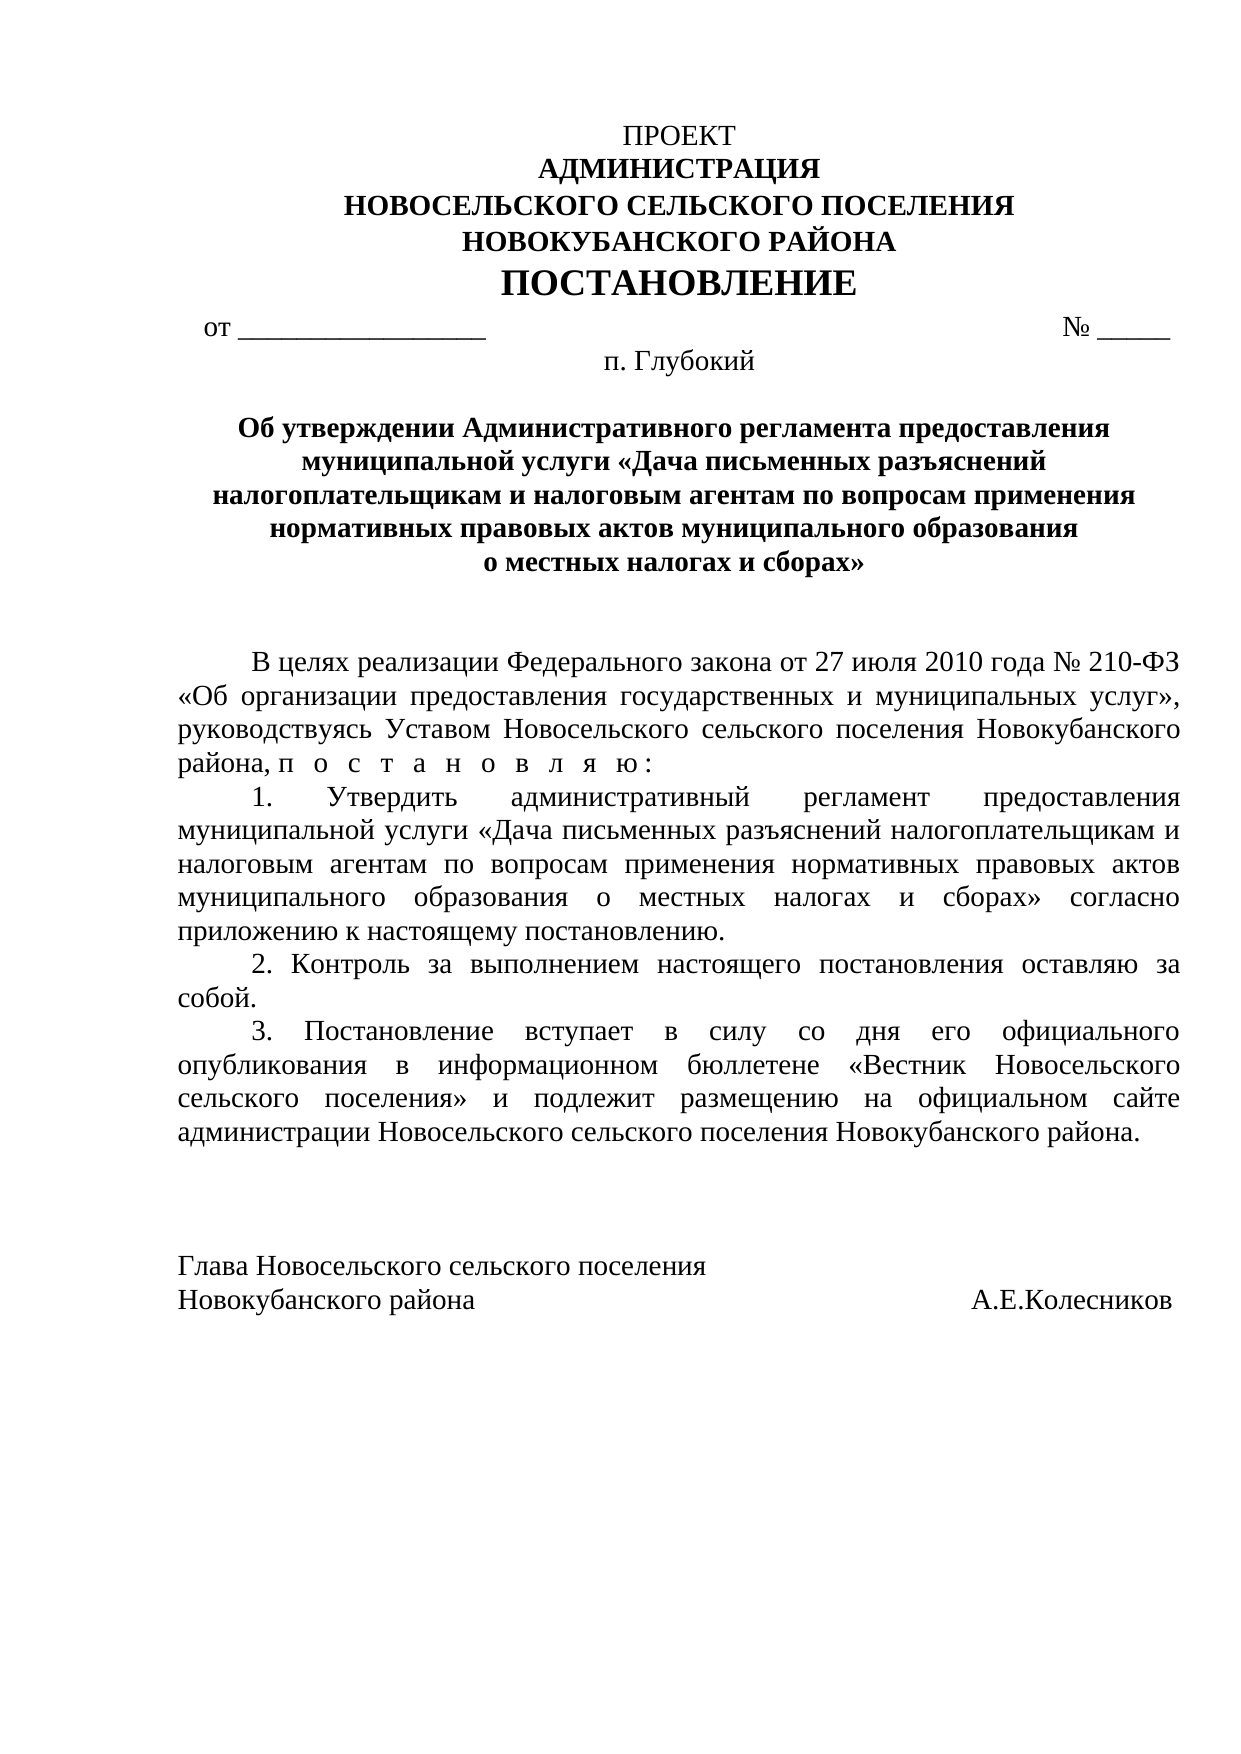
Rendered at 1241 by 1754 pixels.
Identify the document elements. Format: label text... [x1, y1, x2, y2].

text Новокубанского района А.Е.Колесников [177, 1282, 1181, 1315]
text ПРОЕКТ [177, 118, 1181, 152]
subtitle АДМИНИСТРАЦИЯ [177, 152, 1181, 185]
text муниципальной услуги «Дача письменных разъяснений [177, 443, 1171, 477]
text налогоплательщикам и налоговым агентам по вопросам применения [177, 477, 1171, 510]
text 2. Контроль за выполнением настоящего постановления оставляю за собой. [177, 946, 1181, 1013]
text о местных налогах и сборах» [177, 544, 1171, 577]
table_header № _____ [720, 307, 1181, 343]
subtitle НОВОСЕЛЬСКОГО СЕЛЬСКОГО ПОСЕЛЕНИЯ [177, 188, 1181, 221]
text В целях реализации Федерального закона от 27 июля 2010 года № 210-ФЗ «Об организации предоставления государственных и муниципальных услуг», руководствуясь Уставом Новосельского сельского поселения Новокубанского района, п о с т а н о в л я ю: [177, 644, 1181, 779]
subtitle ПОСТАНОВЛЕНИЕ [177, 260, 1181, 303]
text Глава Новосельского сельского поселения [177, 1248, 1181, 1282]
text 1. Утвердить административный регламент предоставления муниципальной услуги «Дача письменных разъяснений налогоплательщикам и налоговым агентам по вопросам применения нормативных правовых актов муниципального образования о местных налогах и сборах» согласно приложению к настоящему постановлению. [177, 779, 1181, 946]
list 3. Постановление вступает в силу со дня его официального опубликования в информационном бюллетене «Вестник Новосельского сельского поселения» и подлежит размещению на официальном сайте администрации Новосельского сельского поселения Новокубанского района. [177, 1013, 1181, 1148]
text Об утверждении Административного регламента предоставления [177, 410, 1171, 443]
subtitle НОВОКУБАНСКОГО РАЙОНА [177, 224, 1181, 257]
text п. Глубокий [177, 343, 1181, 376]
text нормативных правовых актов муниципального образования [177, 510, 1171, 544]
table_header от _________________ [192, 307, 719, 343]
